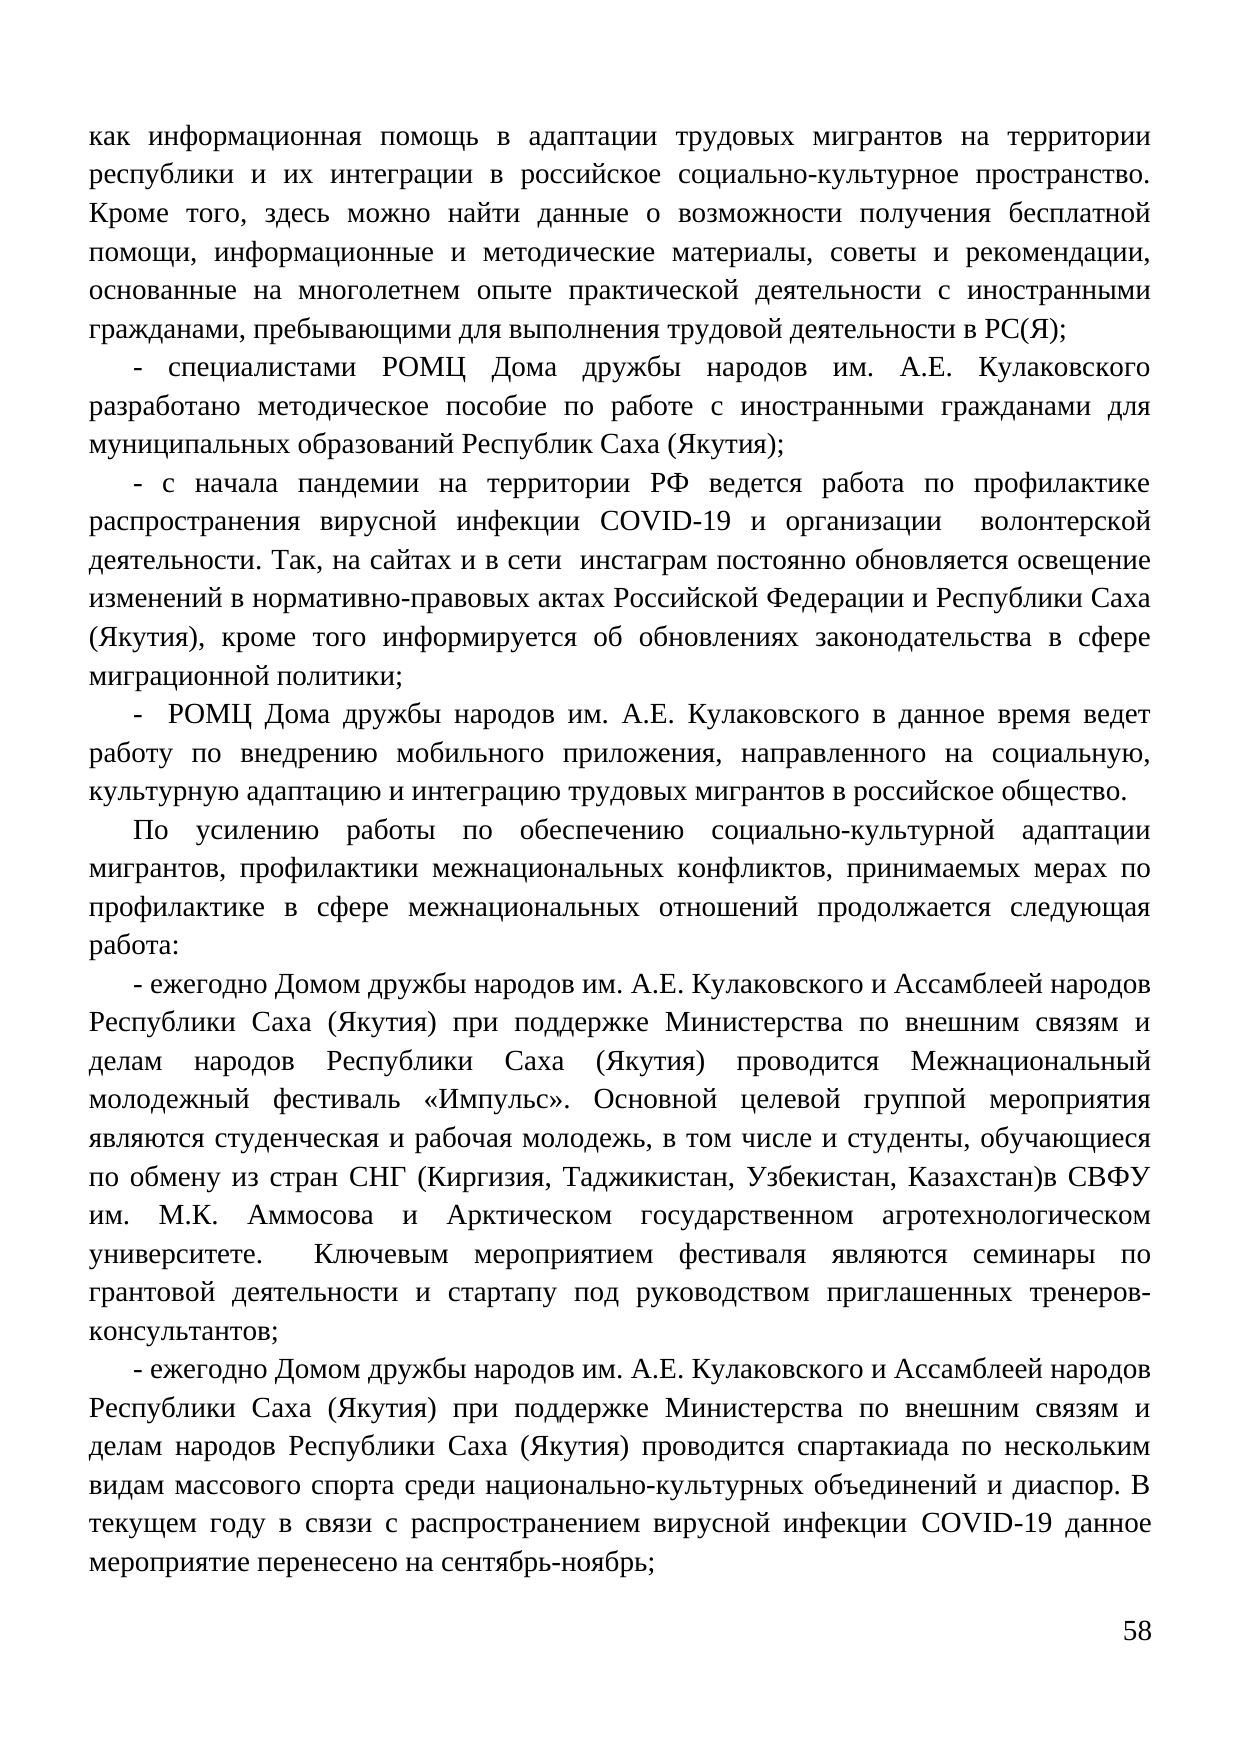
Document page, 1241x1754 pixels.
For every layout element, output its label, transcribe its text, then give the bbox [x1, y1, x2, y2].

text - с начала пандемии на территории РФ ведется работа по профилактике распространения вирусной инфекции COVID-19 и организации волонтерской деятельности. Так, на сайтах и в сети инстаграм постоянно обновляется освещение изменений в нормативно-правовых актах Российской Федерации и Республики Саха (Якутия), кроме того информируется об обновлениях законодательства в сфере миграционной политики; [89, 465, 1152, 691]
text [89, 118, 1152, 344]
text По усилению работы по обеспечению социально-культурной адаптации мигрантов, профилактики межнациональных конфликтов, принимаемых мерах по профилактике в сфере межнациональных отношений продолжается следующая работа: [89, 812, 1152, 961]
text - РОМЦ Дома дружбы народов им. А.Е. Кулаковского в данное время ведет работу по внедрению мобильного приложения, направленного на социальную, культурную адаптацию и интеграцию трудовых мигрантов в российское общество. [89, 696, 1152, 807]
text - ежегодно Домом дружбы народов им. А.Е. Кулаковского и Ассамблеей народов Республики Саха (Якутия) при поддержке Министерства по внешним связям и делам народов Республики Саха (Якутия) проводится Межнациональный молодежный фестиваль «Импульс». Основной целевой группой мероприятия являются студенческая и рабочая молодежь, в том числе и студенты, обучающиеся по обмену из стран СНГ (Киргизия, Таджикистан, Узбекистан, Казахстан)в СВФУ им. М.К. Аммосова и Арктическом государственном агротехнологическом университете. Ключевым мероприятием фестиваля являются семинары по грантовой деятельности и стартапу под руководством приглашенных тренеров-консультантов; [89, 966, 1152, 1346]
text - ежегодно Домом дружбы народов им. А.Е. Кулаковского и Ассамблеей народов Республики Саха (Якутия) при поддержке Министерства по внешним связям и делам народов Республики Саха (Якутия) проводится спартакиада по нескольким видам массового спорта среди национально-культурных объединений и диаспор. В текущем году в связи с распространением вирусной инфекции COVID-19 данное мероприятие перенесено на сентябрь-ноябрь; [89, 1351, 1152, 1578]
text - специалистами РОМЦ Дома дружбы народов им. А.Е. Кулаковского разработано методическое пособие по работе с иностранными гражданами для муниципальных образований Республик Саха (Якутия); [89, 349, 1152, 460]
